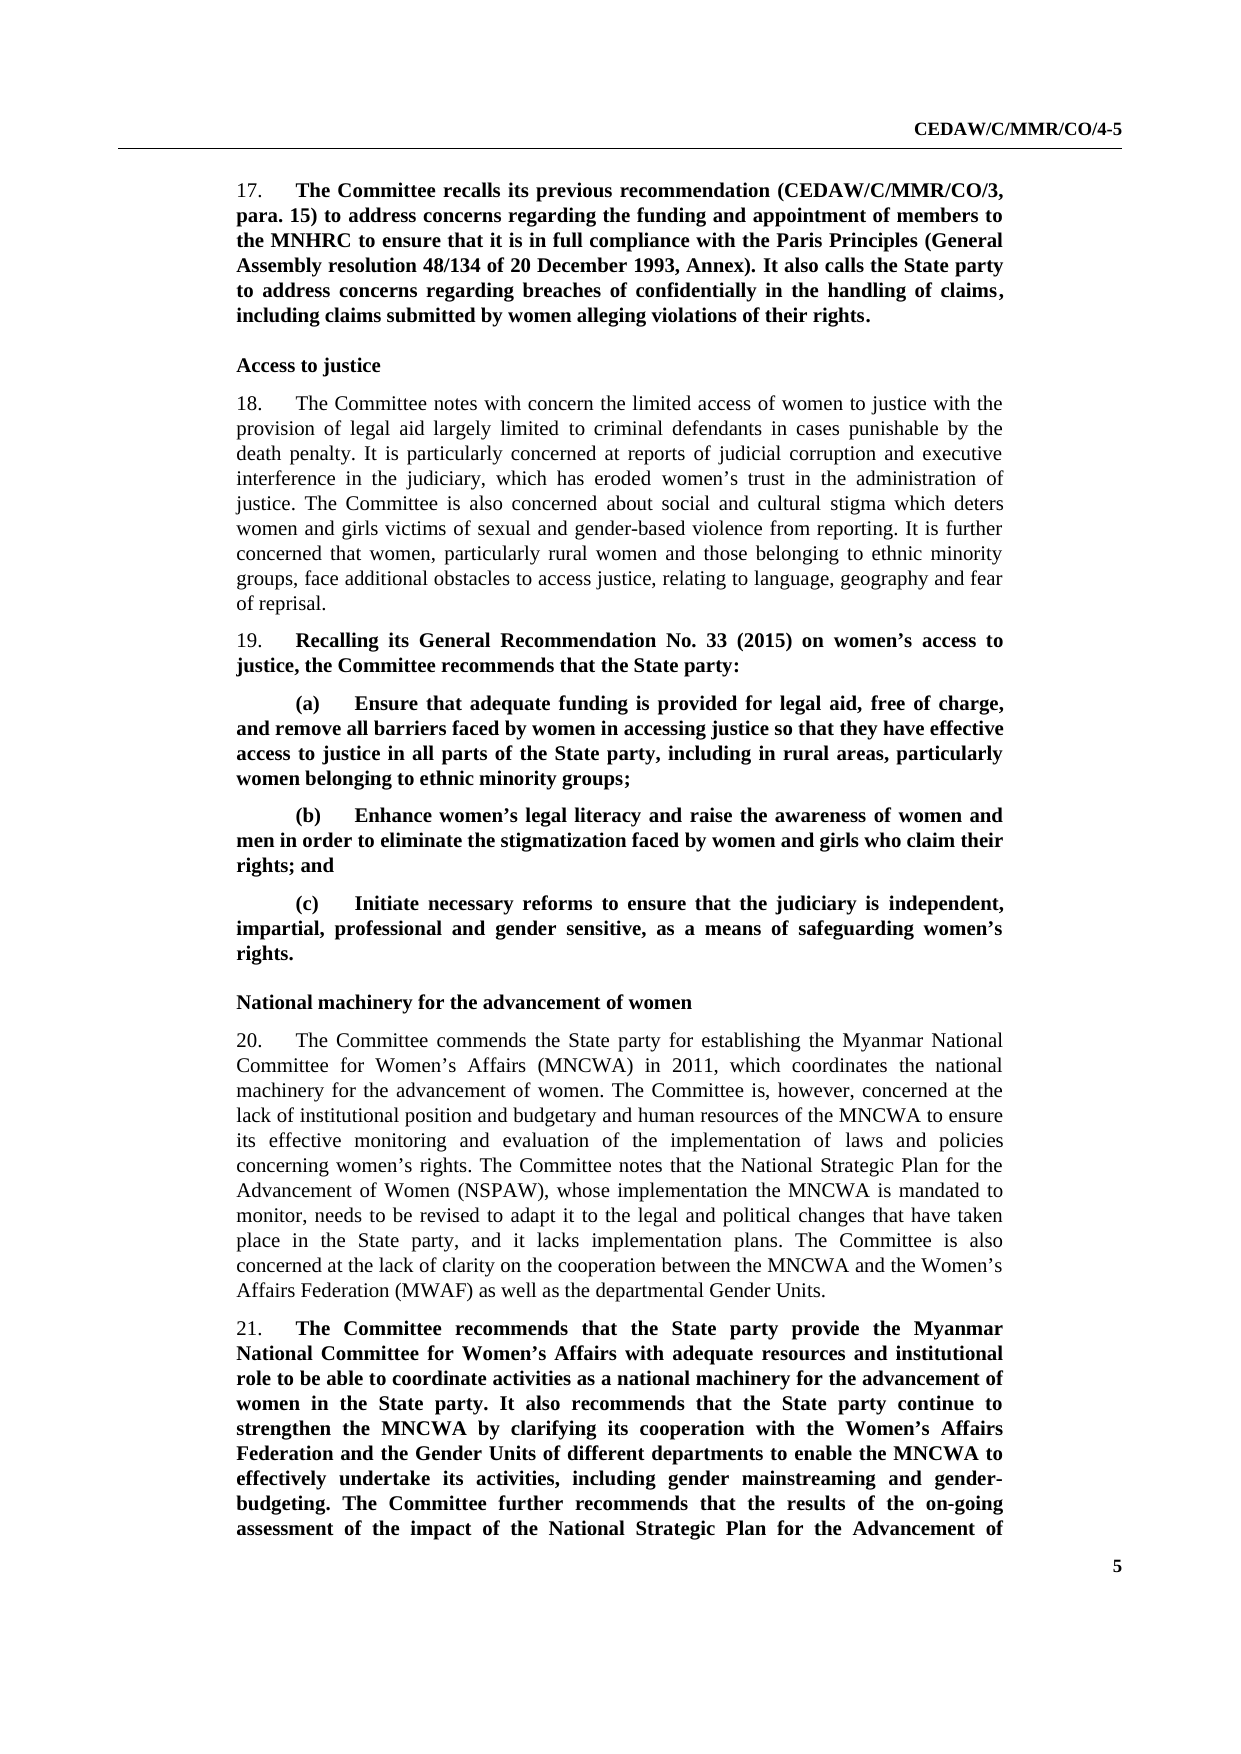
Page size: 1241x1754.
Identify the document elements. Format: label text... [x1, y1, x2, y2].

text (c) Initiate necessary reforms to ensure that the judiciary is independent, impartial, professional and gender sensitive, as a means of safeguarding women’s rights. [236, 890, 1004, 965]
text 17. The Committee recalls its previous recommendation (CEDAW/C/MMR/CO/3, para. 15) to address concerns regarding the funding and appointment of members to the MNHRC to ensure that it is in full compliance with the Paris Principles (General Assembly resolution 48/134 of 20 December 1993, Annex). It also calls the State party to address concerns regarding breaches of confidentially in the handling of claims, including claims submitted by women alleging violations of their rights. [236, 177, 1004, 327]
text 20. The Committee commends the State party for establishing the Myanmar National Committee for Women’s Affairs (MNCWA) in 2011, which coordinates the national machinery for the advancement of women. The Committee is, however, concerned at the lack of institutional position and budgetary and human resources of the MNCWA to ensure its effective monitoring and evaluation of the implementation of laws and policies concerning women’s rights. The Committee notes that the National Strategic Plan for the Advancement of Women (NSPAW), whose implementation the MNCWA is mandated to monitor, needs to be revised to adapt it to the legal and political changes that have taken place in the State party, and it lacks implementation plans. The Committee is also concerned at the lack of clarity on the cooperation between the MNCWA and the Women’s Affairs Federation (MWAF) as well as the departmental Gender Units. [236, 1027, 1004, 1302]
text (a) Ensure that adequate funding is provided for legal aid, free of charge, and remove all barriers faced by women in accessing justice so that they have effective access to justice in all parts of the State party, including in rural areas, particularly women belonging to ethnic minority groups; [236, 690, 1004, 790]
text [236, 1315, 1004, 1540]
text (b) Enhance women’s legal literacy and raise the awareness of women and men in order to eliminate the stigmatization faced by women and girls who claim their rights; and [236, 802, 1004, 877]
text 18. The Committee notes with concern the limited access of women to justice with the provision of legal aid largely limited to criminal defendants in cases punishable by the death penalty. It is particularly concerned at reports of judicial corruption and executive interference in the judiciary, which has eroded women’s trust in the administration of justice. The Committee is also concerned about social and cultural stigma which deters women and girls victims of sexual and gender-based violence from reporting. It is further concerned that women, particularly rural women and those belonging to ethnic minority groups, face additional obstacles to access justice, relating to language, geography and fear of reprisal. [236, 390, 1004, 615]
text National machinery for the advancement of women [118, 990, 1004, 1015]
text Access to justice [118, 352, 1004, 377]
text 19. Recalling its General Recommendation No. 33 (2015) on women’s access to justice, the Committee recommends that the State party: [236, 627, 1004, 677]
